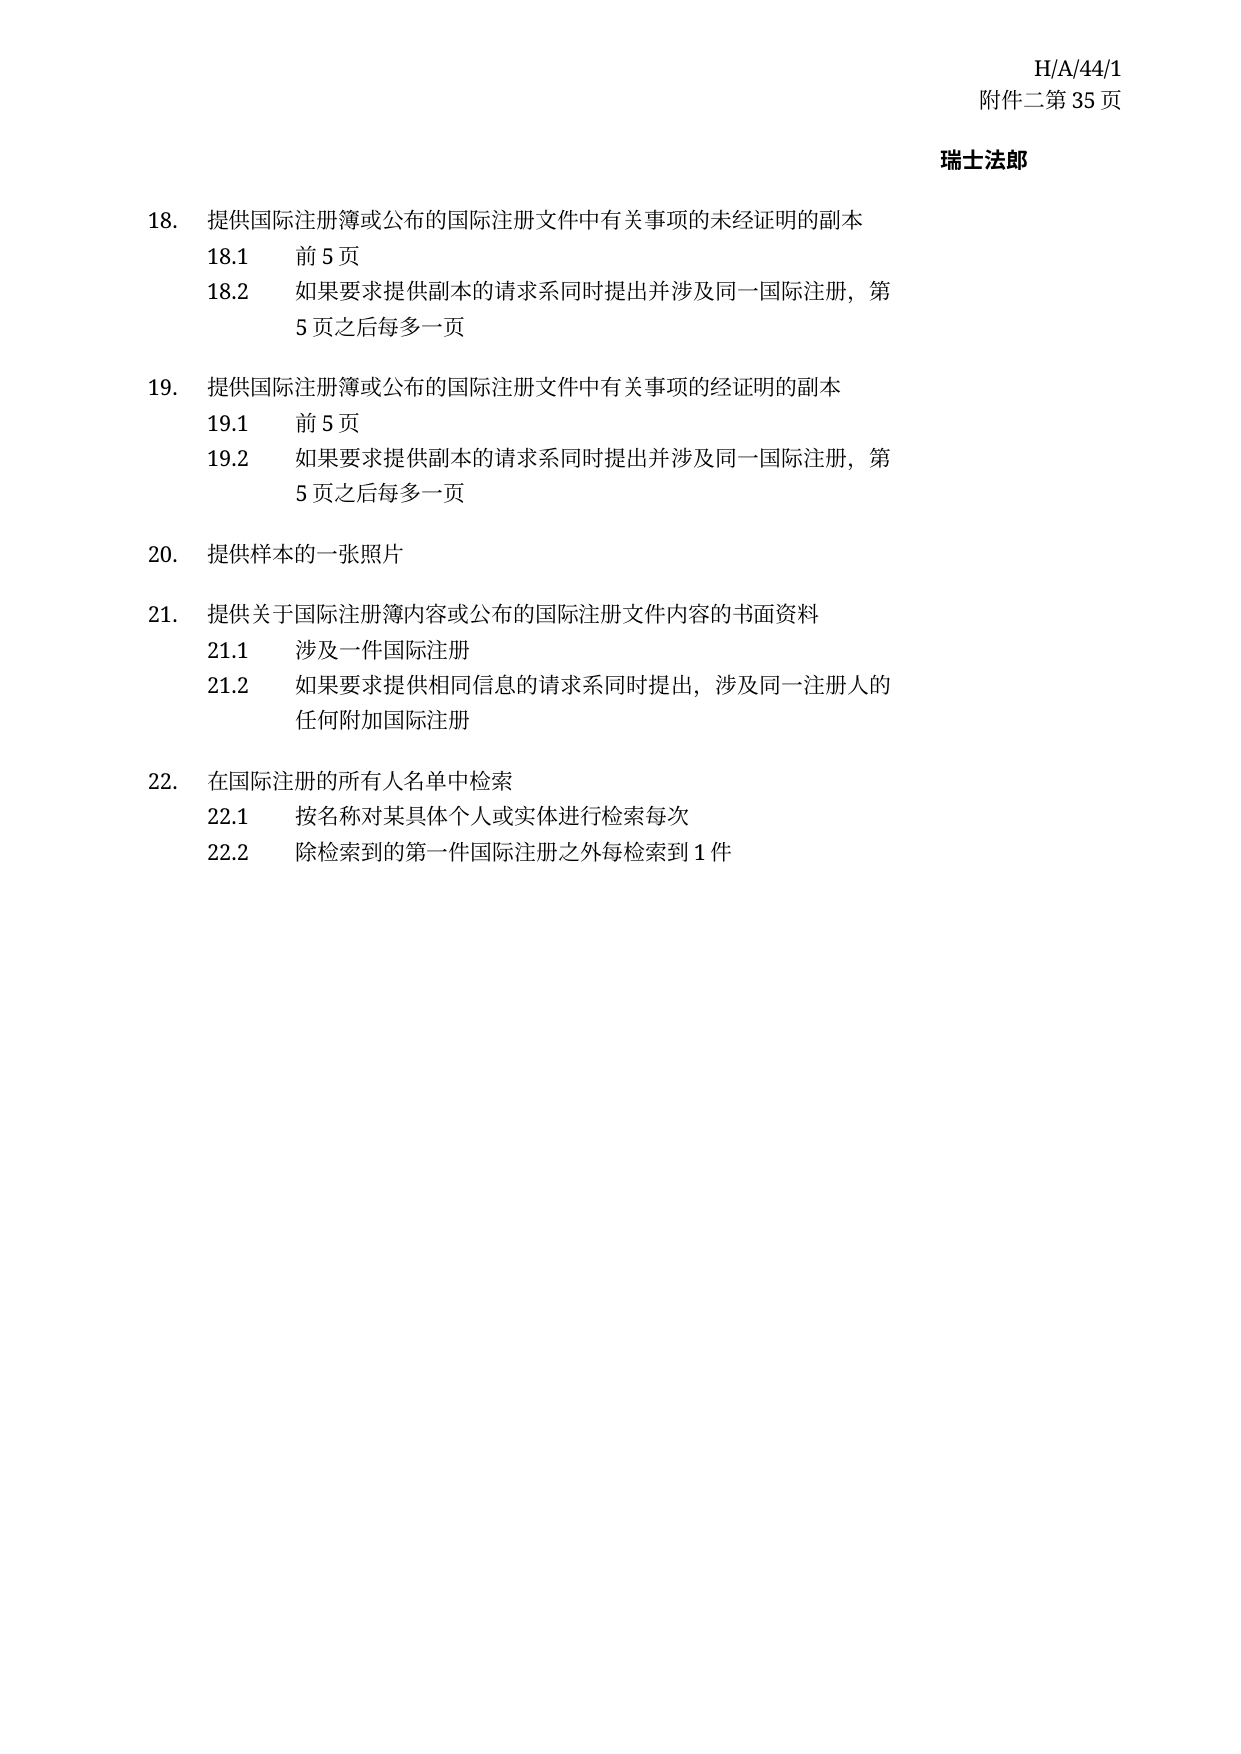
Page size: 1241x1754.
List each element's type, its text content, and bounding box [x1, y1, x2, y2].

text 22. 在国际注册的所有人名单中检索 [148, 760, 893, 796]
text 18.2 如果要求提供副本的请求系同时提出并涉及同一国际注册，第5页之后每多一页 2 [207, 271, 893, 342]
text 18.1 前5页 26 [207, 235, 893, 271]
text 22.2 除检索到的第一件国际注册之外每检索到1件 10 [207, 831, 893, 867]
text 21.1 涉及一件国际注册 82 [207, 629, 893, 664]
text 21.2 如果要求提供相同信息的请求系同时提出，涉及同一注册人的任何附加国际注册 10 [207, 664, 893, 735]
text 19. 提供国际注册簿或公布的国际注册文件中有关事项的经证明的副本 [148, 367, 893, 402]
text 20. 提供样本的一张照片 57 [148, 533, 893, 569]
text 18. 提供国际注册簿或公布的国际注册文件中有关事项的未经证明的副本 [148, 200, 893, 235]
text 19.1 前5页 46 [207, 402, 893, 437]
text 21. 提供关于国际注册簿内容或公布的国际注册文件内容的书面资料 [148, 594, 893, 629]
text 22.1 按名称对某具体个人或实体进行检索每次 82 [207, 796, 893, 831]
text 瑞士法郎 [724, 139, 1028, 175]
text 19.2 如果要求提供副本的请求系同时提出并涉及同一国际注册，第5页之后每多一页 2 [207, 437, 893, 508]
